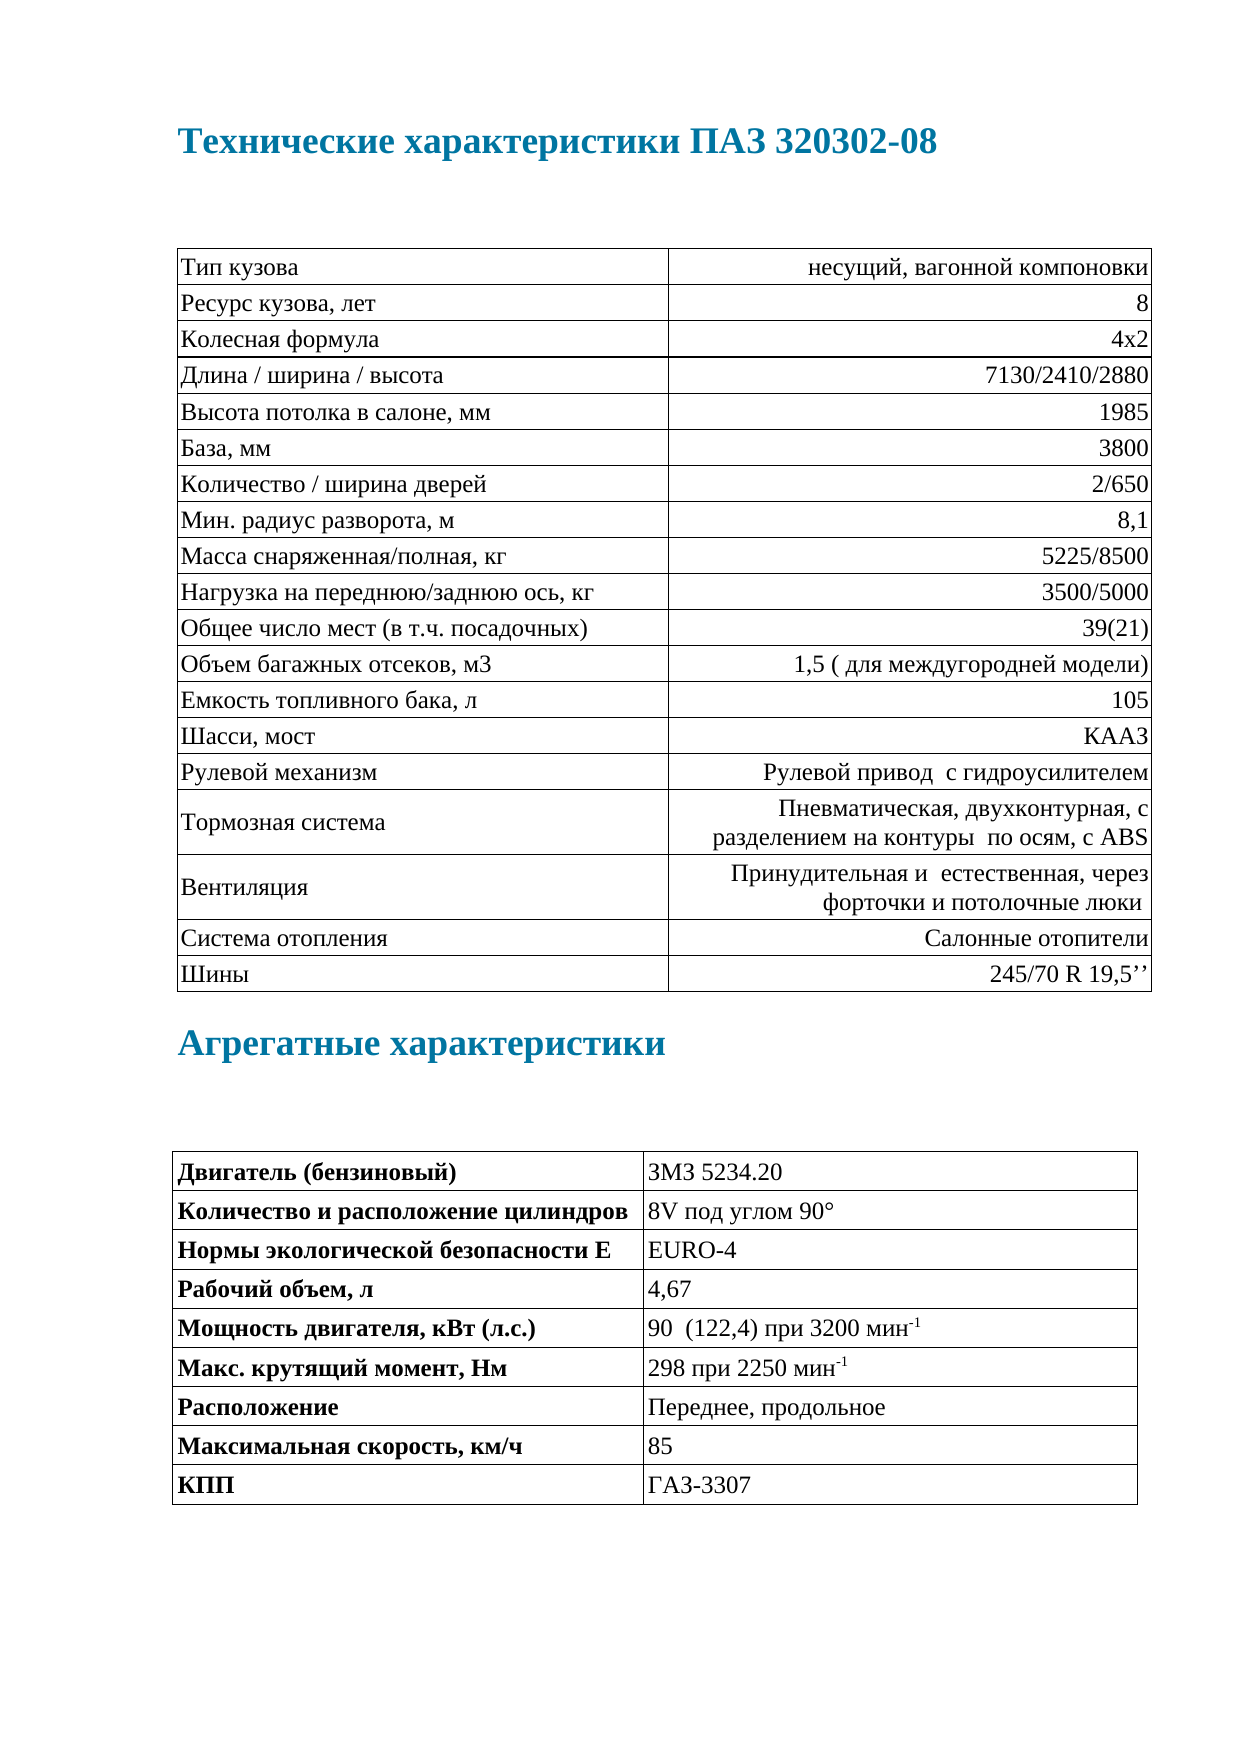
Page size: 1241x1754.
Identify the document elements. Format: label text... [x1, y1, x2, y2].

table_cell 7130/2410/2880 [669, 358, 1151, 392]
table_cell 3800 [669, 430, 1151, 464]
table_cell Колесная формула [178, 321, 668, 356]
table_cell 105 [669, 682, 1151, 717]
table_cell Объем багажных отсеков, м3 [178, 646, 668, 681]
table_cell 2/650 [669, 466, 1151, 501]
table_cell 1,5 ( для междугородней модели) [669, 646, 1151, 681]
table_cell 4х2 [669, 321, 1151, 356]
table_cell Количество / ширина дверей [178, 466, 668, 501]
table_cell 39(21) [669, 610, 1151, 645]
table_cell Максимальная скорость, км/ч [173, 1426, 643, 1464]
table_cell Рулевой привод с гидроусилителем [669, 754, 1151, 789]
table_cell 245/70 R 19,5’’ [669, 956, 1151, 991]
table_cell 4,67 [644, 1270, 1137, 1308]
table_cell 3500/5000 [669, 574, 1151, 609]
table_cell База, мм [178, 430, 668, 464]
table_cell Мин. радиус разворота, м [178, 502, 668, 537]
table_cell 1985 [669, 394, 1151, 428]
table_header ЗМЗ 5234.20 [644, 1152, 1137, 1190]
table_cell Пневматическая, двухконтурная, с разделением на контуры по осям, с ABS [669, 790, 1151, 854]
table_cell ЕURO-4 [644, 1230, 1137, 1268]
table_cell Расположение [173, 1387, 643, 1425]
table_cell Салонные отопители [669, 920, 1151, 954]
table_cell Ресурс кузова, лет [178, 285, 668, 320]
table_cell КПП [173, 1465, 643, 1503]
table_cell Мощность двигателя, кВт (л.с.) [173, 1309, 643, 1347]
table_cell Макс. крутящий момент, Нм [173, 1348, 643, 1386]
table_cell Рулевой механизм [178, 754, 668, 789]
text Агрегатные характеристики [177, 1021, 1152, 1064]
table_cell Масса снаряженная/полная, кг [178, 538, 668, 573]
table_cell 8,1 [669, 502, 1151, 537]
table_cell Высота потолка в салоне, мм [178, 394, 668, 428]
table_cell Вентиляция [178, 855, 668, 918]
table_cell 85 [644, 1426, 1137, 1464]
table_cell 298 при 2250 мин-1 [644, 1348, 1137, 1386]
table_cell Длина / ширина / высота [178, 358, 668, 392]
table_cell 90 (122,4) при 3200 мин-1 [644, 1309, 1137, 1347]
table_cell 8V под углом 90° [644, 1191, 1137, 1229]
table_header Двигатель (бензиновый) [173, 1152, 643, 1190]
table_cell Рабочий объем, л [173, 1270, 643, 1308]
table_cell 8 [669, 285, 1151, 320]
table_cell Емкость топливного бака, л [178, 682, 668, 717]
table_cell Тормозная система [178, 790, 668, 854]
table_cell Переднее, продольное [644, 1387, 1137, 1425]
table_cell ГАЗ-3307 [644, 1465, 1137, 1503]
table_cell Нагрузка на переднюю/заднюю ось, кг [178, 574, 668, 609]
table_cell Шасси, мост [178, 718, 668, 753]
table_cell Шины [178, 956, 668, 991]
table_header несущий, вагонной компоновки [669, 249, 1151, 284]
table_cell Общее число мест (в т.ч. посадочных) [178, 610, 668, 645]
table_cell Количество и расположение цилиндров [173, 1191, 643, 1229]
text Технические характеристики ПАЗ 320302-08 [177, 118, 1152, 161]
table_cell Принудительная и естественная, через форточки и потолочные люки [669, 855, 1151, 918]
table_header Тип кузова [178, 249, 668, 284]
table_cell Нормы экологической безопасности Е [173, 1230, 643, 1268]
table_cell 5225/8500 [669, 538, 1151, 573]
table_cell КААЗ [669, 718, 1151, 753]
table_cell Система отопления [178, 920, 668, 954]
